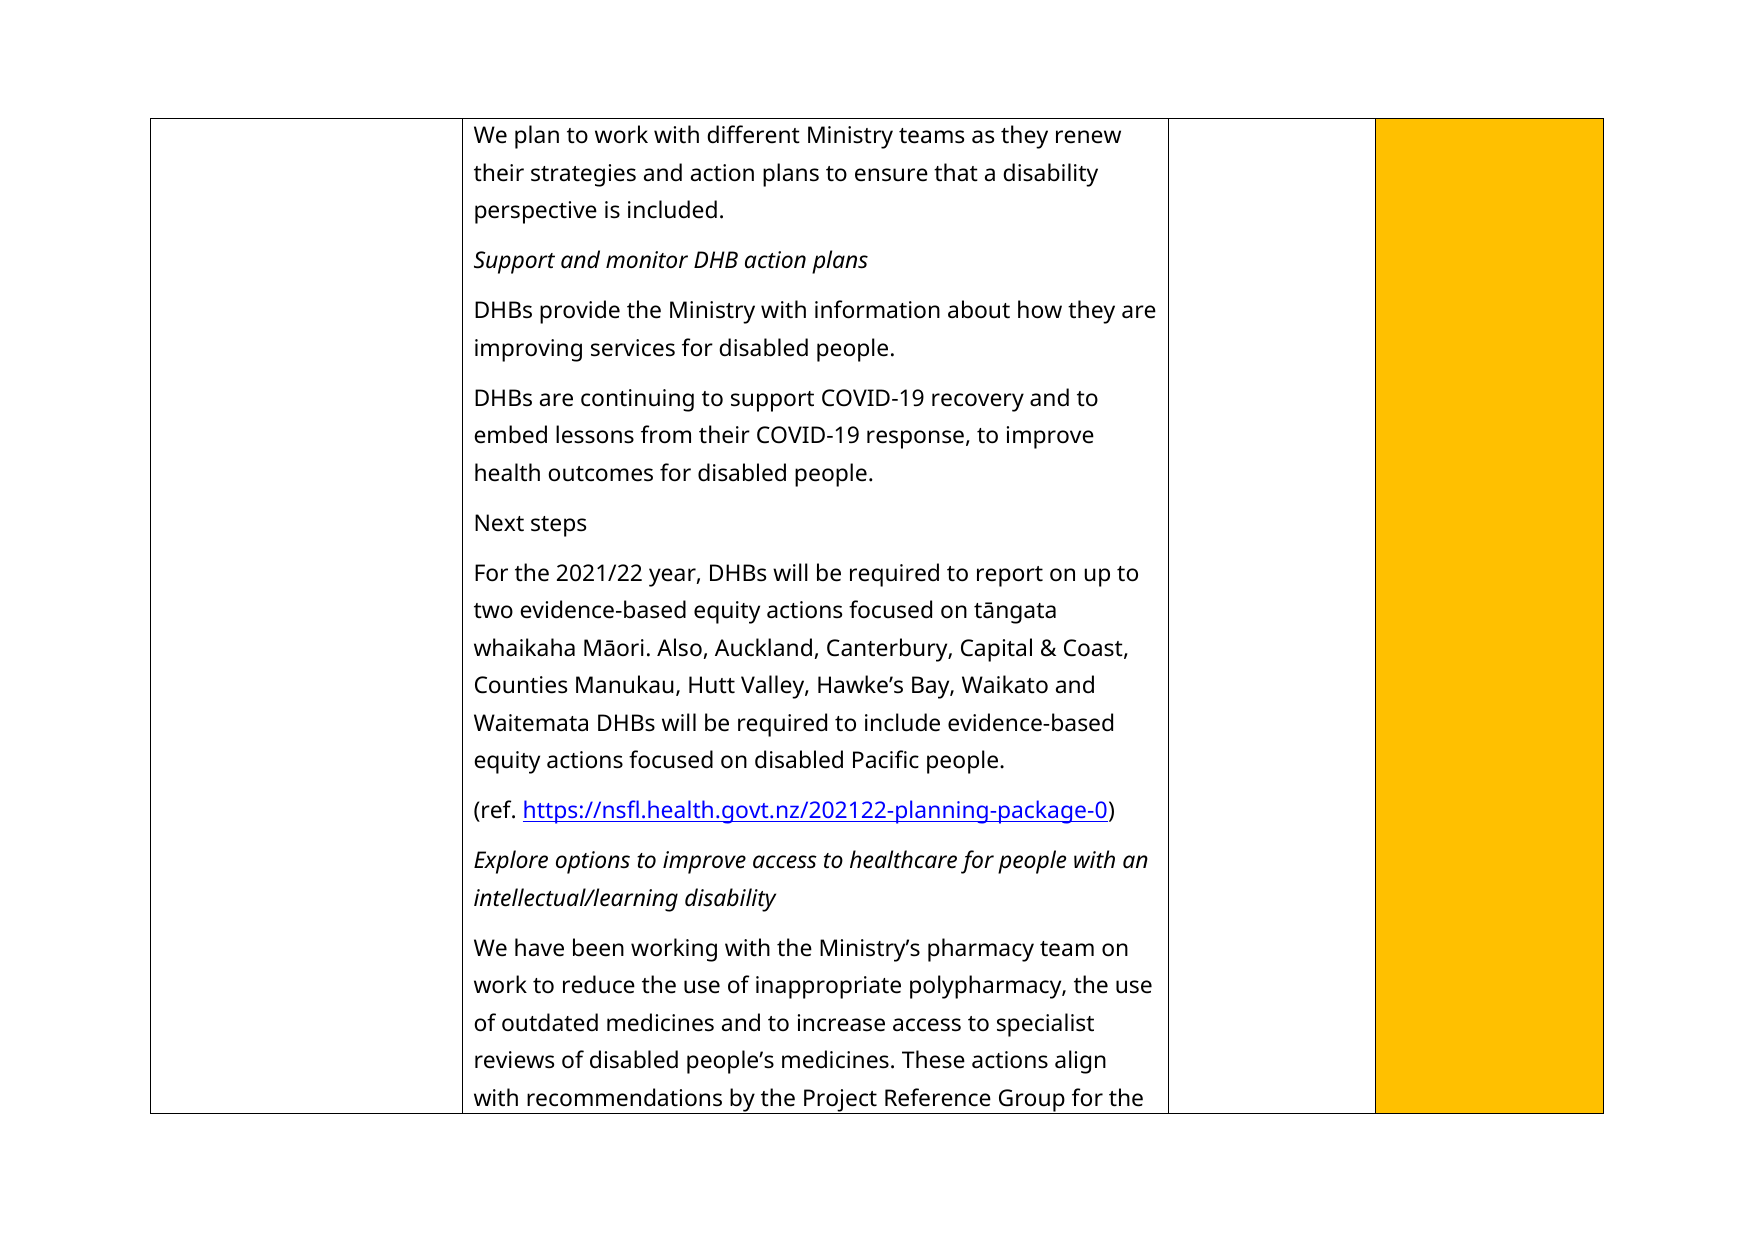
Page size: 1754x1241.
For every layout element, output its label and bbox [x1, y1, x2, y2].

table_cell [463, 119, 1168, 1113]
table_cell [1376, 119, 1603, 1113]
table_cell [1169, 119, 1375, 1113]
table_cell [151, 119, 462, 1113]
